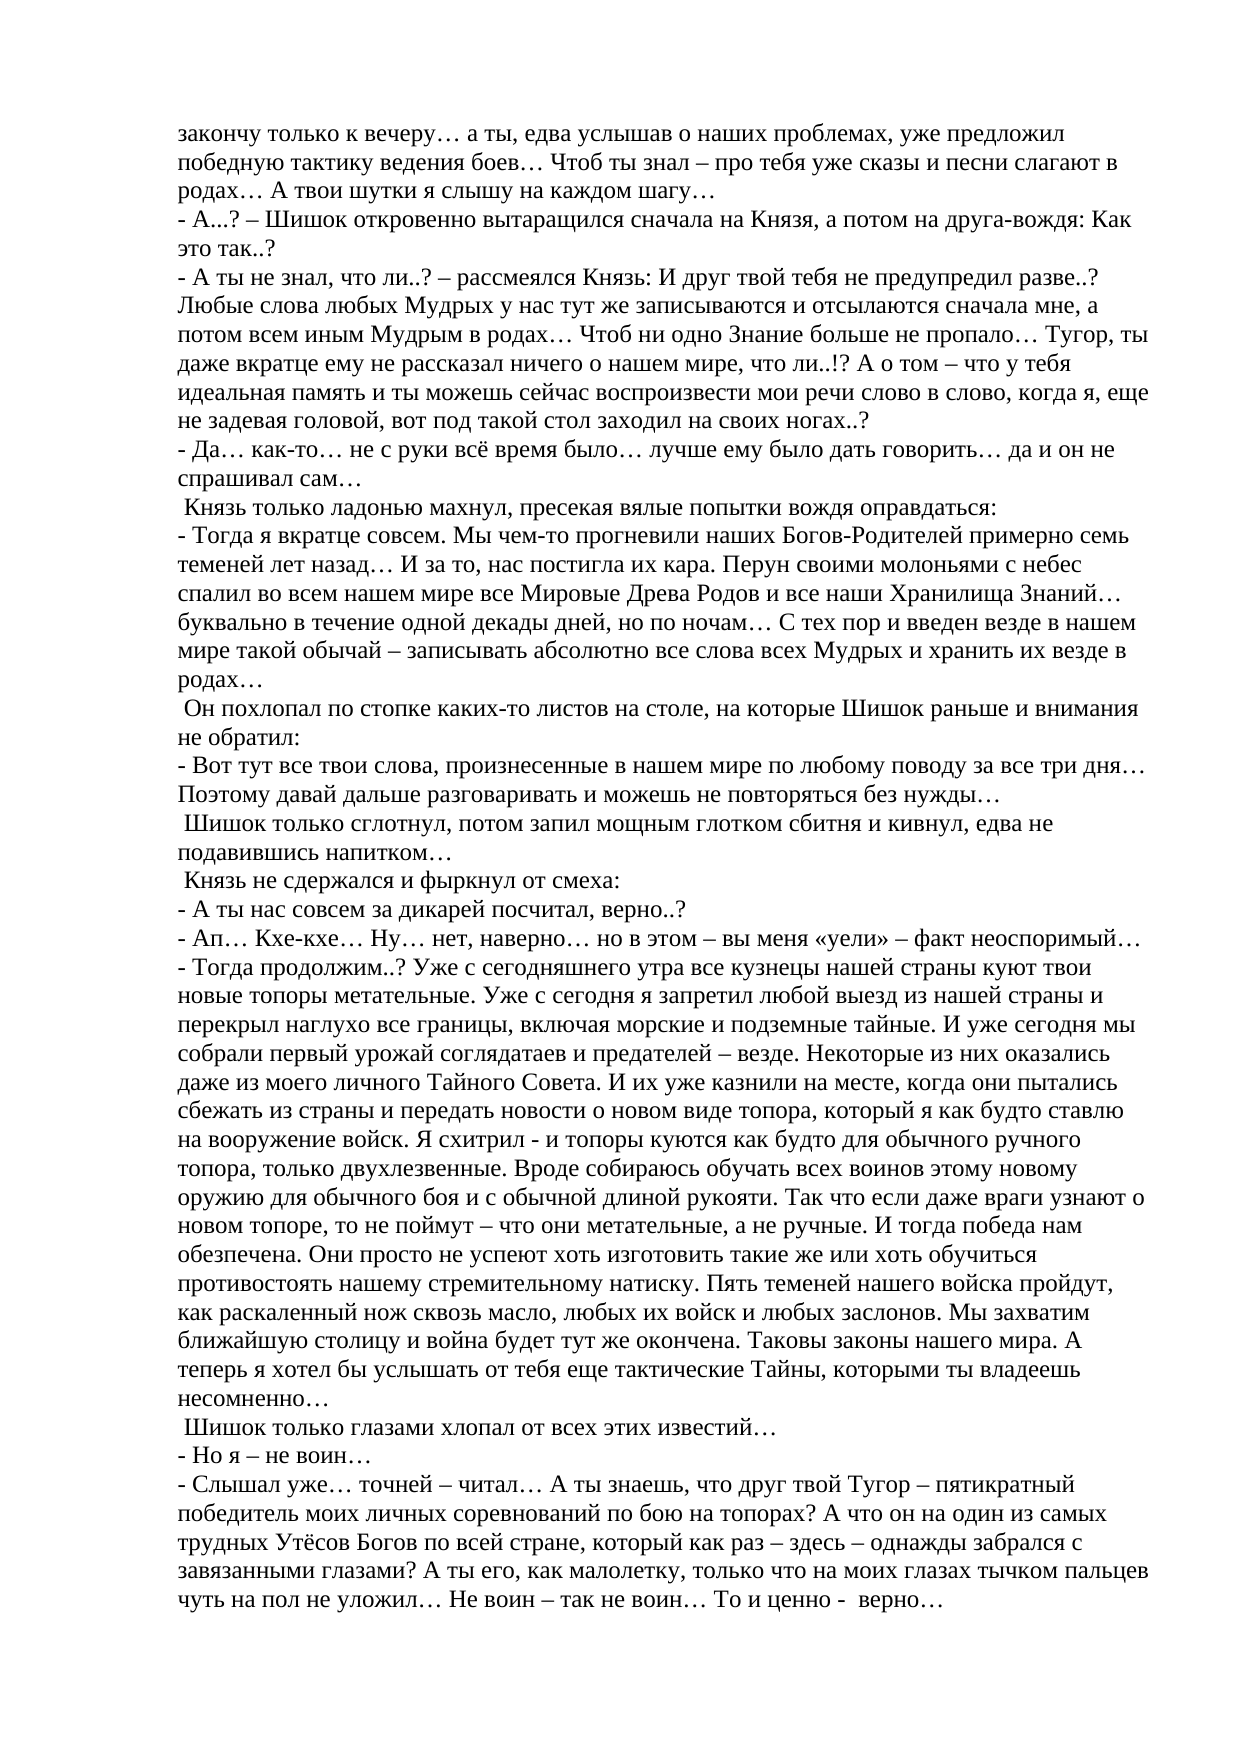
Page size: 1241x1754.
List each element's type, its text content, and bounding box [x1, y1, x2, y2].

text Князь не сдержался и фыркнул от смеха: [177, 866, 1152, 894]
text - Но я – не воин… [177, 1441, 1152, 1469]
text - Тогда я вкратце совсем. Мы чем-то прогневили наших Богов-Родителей примерно семь теменей лет назад… И за то, нас постигла их кара. Перун своими молоньями с небес спалил во всем нашем мире все Мировые Древа Родов и все наши Хранилища Знаний… буквально в течение одной декады дней, но по ночам… С тех пор и введен везде в нашем мире такой обычай – записывать абсолютно все слова всех Мудрых и хранить их везде в родах… [177, 521, 1152, 693]
text - А ты нас совсем за дикарей посчитал, верно..? [177, 894, 1152, 923]
text - Тогда продолжим..? Уже с сегодняшнего утра все кузнецы нашей страны куют твои новые топоры метательные. Уже с сегодня я запретил любой выезд из нашей страны и перекрыл наглухо все границы, включая морские и подземные тайные. И уже сегодня мы собрали первый урожай соглядатаев и предателей – везде. Некоторые из них оказались даже из моего личного Тайного Совета. И их уже казнили на месте, когда они пытались сбежать из страны и передать новости о новом виде топора, который я как будто ставлю на вооружение войск. Я схитрил - и топоры куются как будто для обычного ручного топора, только двухлезвенные. Вроде собираюсь обучать всех воинов этому новому оружию для обычного боя и с обычной длиной рукояти. Так что если даже враги узнают о новом топоре, то не поймут – что они метательные, а не ручные. И тогда победа нам обезпечена. Они просто не успеют хоть изготовить такие же или хоть обучиться противостоять нашему стремительному натиску. Пять теменей нашего войска пройдут, как раскаленный нож сквозь масло, любых их войск и любых заслонов. Мы захватим ближайшую столицу и война будет тут же окончена. Таковы законы нашего мира. А теперь я хотел бы услышать от тебя еще тактические Тайны, которыми ты владеешь несомненно… [177, 952, 1152, 1412]
text - Вот тут все твои слова, произнесенные в нашем мире по любому поводу за все три дня… Поэтому давай дальше разговаривать и можешь не повторяться без нужды… [177, 751, 1152, 808]
text Князь только ладонью махнул, пресекая вялые попытки вождя оправдаться: [177, 492, 1152, 521]
text - Да… как-то… не с руки всё время было… лучше ему было дать говорить… да и он не спрашивал сам… [177, 434, 1152, 492]
text - Ап… Кхе-кхе… Ну… нет, наверно… но в этом – вы меня «уели» – факт неоспоримый… [177, 923, 1152, 952]
text Он похлопал по стопке каких-то листов на столе, на которые Шишок раньше и внимания не обратил: [177, 693, 1152, 751]
text Шишок только глазами хлопал от всех этих известий… [177, 1412, 1152, 1441]
text - Слышал уже… точней – читал… А ты знаешь, что друг твой Тугор – пятикратный победитель моих личных соревнований по бою на топорах? А что он на один из самых трудных Утёсов Богов по всей стране, который как раз – здесь – однажды забрался с завязанными глазами? А ты его, как малолетку, только что на моих глазах тычком пальцев чуть на пол не уложил… Не воин – так не воин… То и ценно - верно… [177, 1469, 1152, 1613]
text - А ты не знал, что ли..? – рассмеялся Князь: И друг твой тебя не предупредил разве..? Любые слова любых Мудрых у нас тут же записываются и отсылаются сначала мне, а потом всем иным Мудрым в родах… Чтоб ни одно Знание больше не пропало… Тугор, ты даже вкратце ему не рассказал ничего о нашем мире, что ли..!? А о том – что у тебя идеальная память и ты можешь сейчас воспроизвести мои речи слово в слово, когда я, еще не задевая головой, вот под такой стол заходил на своих ногах..? [177, 262, 1152, 434]
text - А...? – Шишок откровенно вытаращился сначала на Князя, а потом на друга-вождя: Как это так..? [177, 204, 1152, 262]
text Шишок только сглотнул, потом запил мощным глотком сбитня и кивнул, едва не подавившись напитком… [177, 808, 1152, 866]
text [177, 118, 1152, 204]
